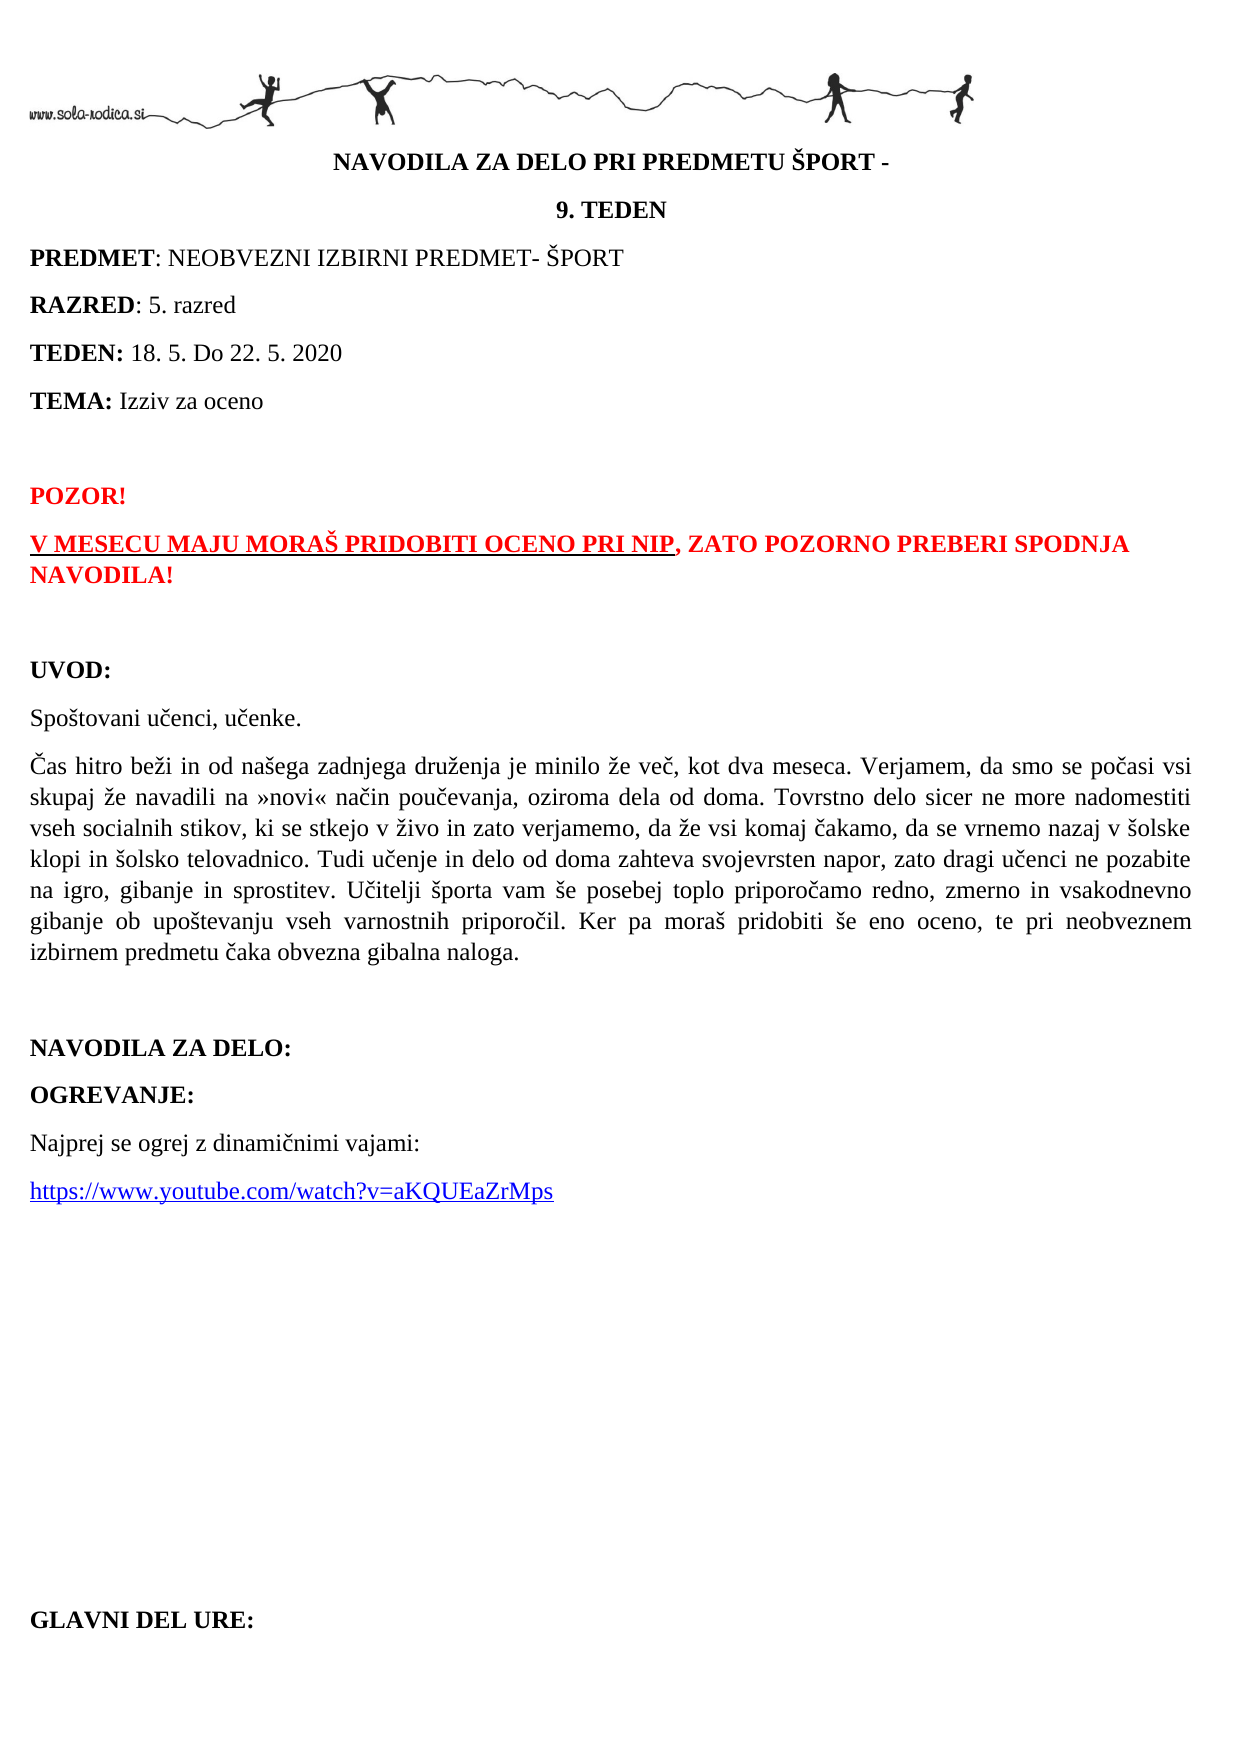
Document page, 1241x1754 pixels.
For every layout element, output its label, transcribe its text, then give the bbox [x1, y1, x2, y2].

text V MESECU MAJU MORAŠ PRIDOBITI OCENO PRI NIP, ZATO POZORNO PREBERI SPODNJA NAVODILA! [29, 529, 1193, 589]
text https://www.youtube.com/watch?v=aKQUEaZrMps [29, 1176, 1193, 1204]
text POZOR! [29, 481, 1193, 510]
text TEMA: Izziv za oceno [29, 386, 1193, 415]
text UVOD: [29, 656, 1193, 684]
text Čas hitro beži in od našega zadnjega druženja je minilo že več, kot dva meseca. Verjamem, da smo se počasi vsi skupaj že navadili na »novi« način poučevanja, oziroma dela od doma. Tovrstno delo sicer ne more nadomestiti vseh socialnih stikov, ki se stkejo v živo in zato verjamemo, da že vsi komaj čakamo, da se vrnemo nazaj v šolske klopi in šolsko telovadnico. Tudi učenje in delo od doma zahteva svojevrsten napor, zato dragi učenci ne pozabite na igro, gibanje in sprostitev. Učitelji športa vam še posebej toplo priporočamo redno, zmerno in vsakodnevno gibanje ob upoštevanju vseh varnostnih priporočil. Ker pa moraš pridobiti še eno oceno, te pri neobveznem izbirnem predmetu čaka obvezna gibalna naloga. [29, 751, 1193, 966]
text Spoštovani učenci, učenke. [29, 703, 1193, 732]
text Najprej se ogrej z dinamičnimi vajami: [29, 1128, 1193, 1157]
text GLAVNI DEL URE: [29, 1605, 1193, 1634]
text TEDEN: 18. 5. Do 22. 5. 2020 [29, 338, 1193, 367]
text 9. TEDEN [29, 195, 1193, 224]
picture [29, 73, 974, 129]
text PREDMET: NEOBVEZNI IZBIRNI PREDMET- ŠPORT [29, 243, 1193, 272]
text NAVODILA ZA DELO: [29, 1033, 1193, 1061]
text OGREVANJE: [29, 1080, 1193, 1109]
text NAVODILA ZA DELO PRI PREDMETU ŠPORT - [29, 147, 1193, 176]
text RAZRED: 5. razred [29, 291, 1193, 319]
